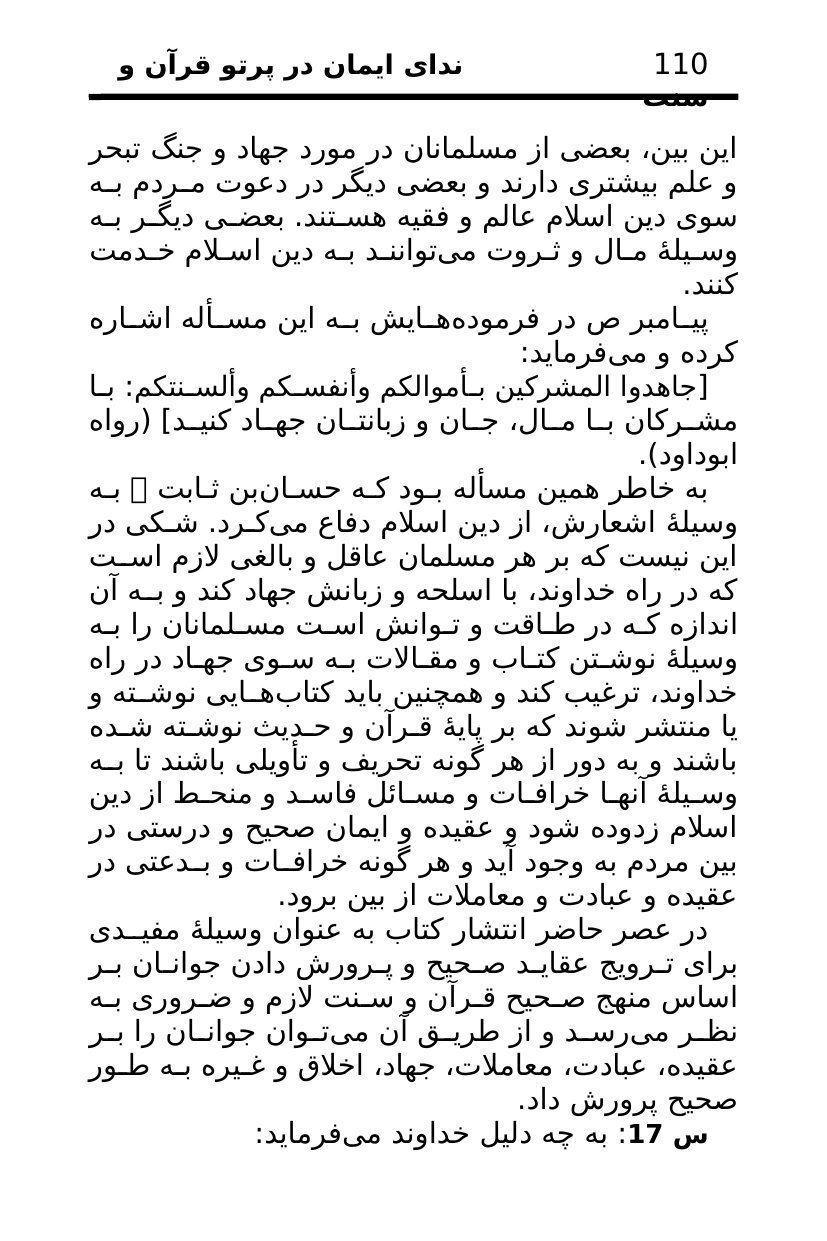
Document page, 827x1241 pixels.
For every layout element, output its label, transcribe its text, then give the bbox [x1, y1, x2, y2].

text س 17: به چه دلیل خداوند می‌فرماید: [89, 1116, 738, 1150]
text [جاهدوا المشركین بأموالكم وأنفسكم وألسنتكم: با مشرکان با مال، جان و زبانتان جهاد کنید] (رواه ابوداود). [89, 369, 738, 471]
text در عصر حاضر انتشار کتاب به عنوان وسیلۀ مفیدی برای ترویج عقاید صحیح و پرورش دادن جوانان بر اساس منهج صحیح قرآن و سنت لازم و ضروری به نظر می‌رسد و از طریق آن می‌توان جوانان را بر عقیده، عبادت، معاملات، جهاد، اخلاق و غیره به طور صحیح پرورش داد. [89, 913, 738, 1116]
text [89, 132, 738, 301]
text پیامبر ص در فرموده‌هایش به این مسأله اشاره کرده و می‌فرماید: [89, 301, 738, 369]
text به خاطر همین مسأله بود که حسان‌بن ثابت به وسیلۀ اشعارش، از دین اسلام دفاع می‌کرد. شکی در این نیست که بر هر مسلمان عاقل و بالغی لازم است که در راه خداوند، با اسلحه و زبانش جهاد کند و به آن اندازه که در طاقت و توانش است مسلمانان را به وسیلۀ نوشتن کتاب و مقالات به سوی جهاد در راه خداوند، ترغیب کند و همچنین باید کتاب‌هایی نوشته و یا منتشر شوند که بر پایۀ قرآن و حدیث نوشته شده باشند و به دور از هر گونه تحریف و تأویلی باشند تا به وسیلۀ آنها خرافات و مسائل فاسد و منحط از دین اسلام زدوده شود و عقیده و ایمان صحیح و درستی در بین مردم به وجود آید و هر گونه خرافات و بدعتی در عقیده و عبادت و معاملات از بین برود. [89, 471, 738, 913]
